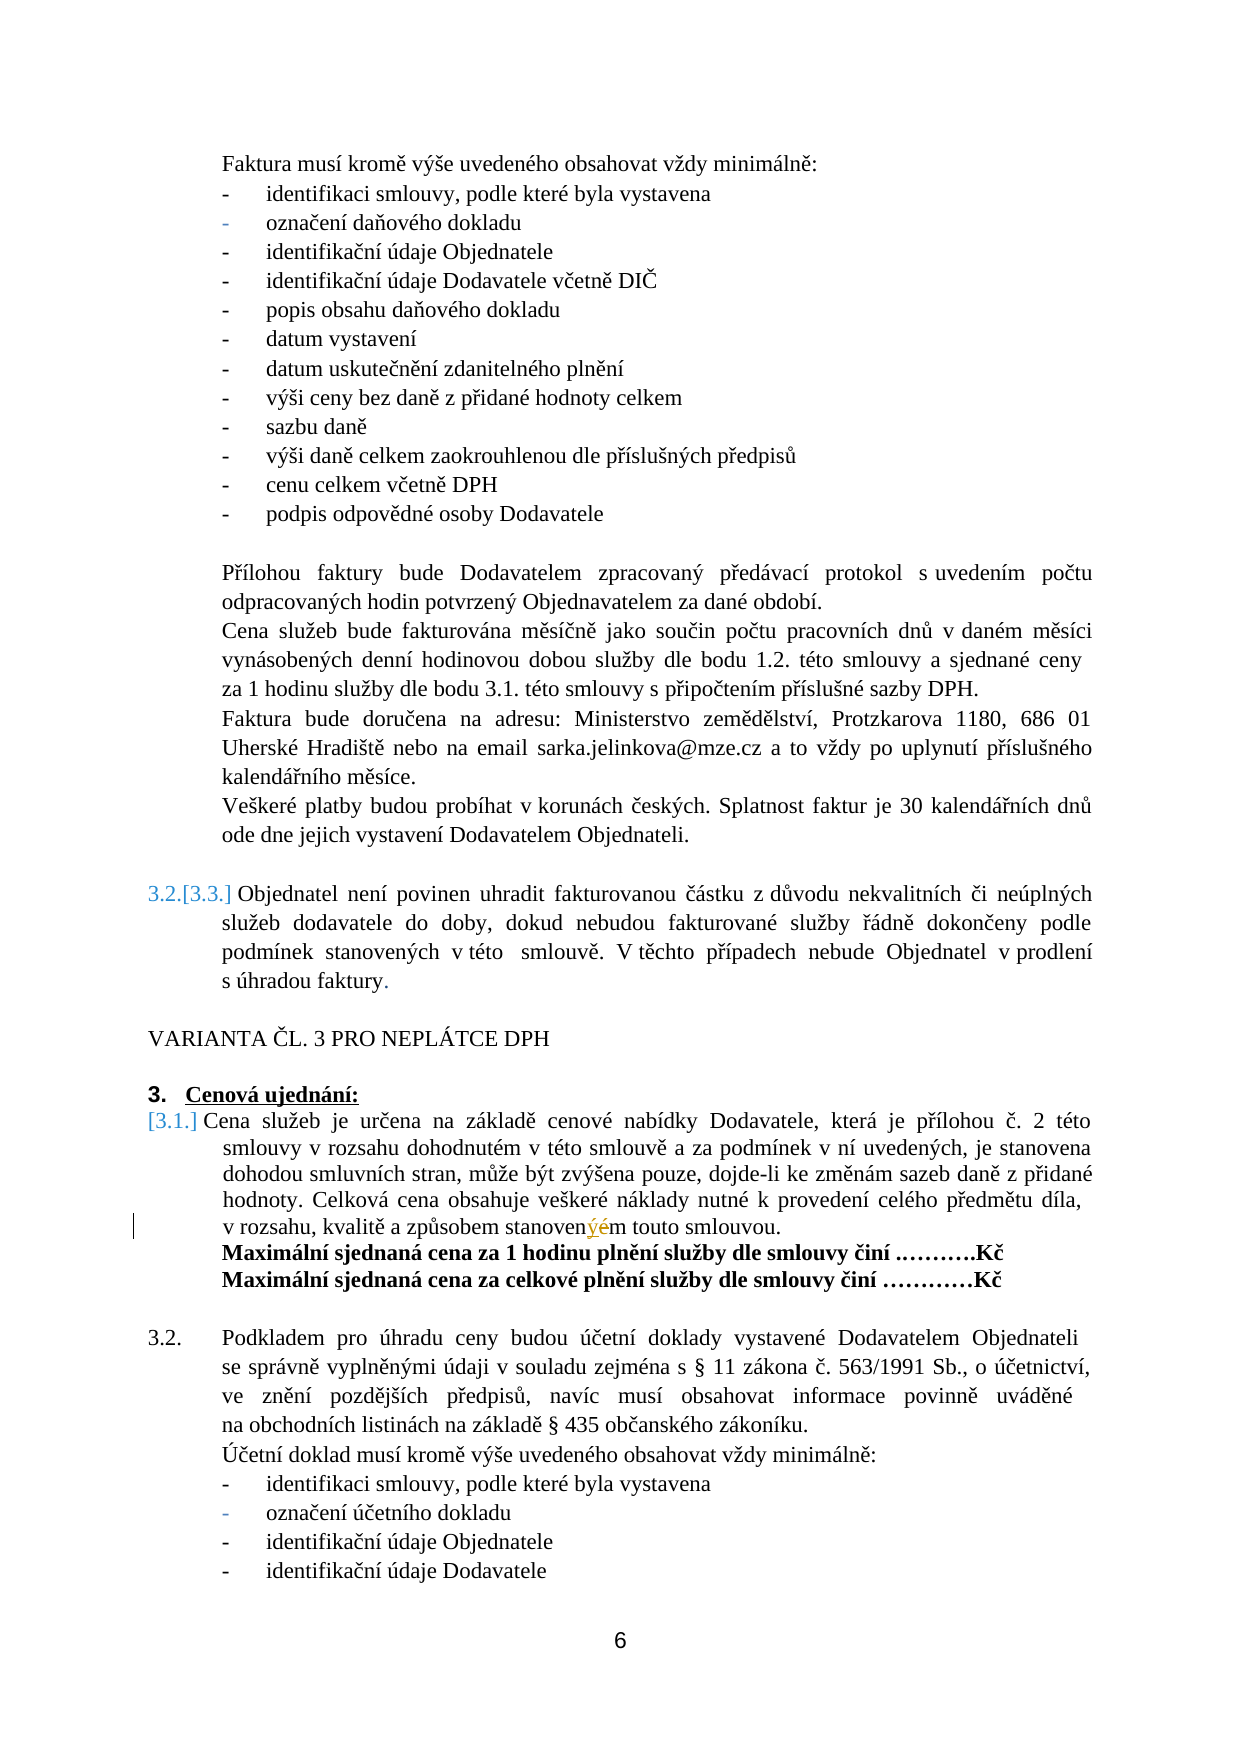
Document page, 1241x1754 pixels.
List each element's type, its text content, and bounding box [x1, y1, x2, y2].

text Cena služeb bude fakturována měsíčně jako součin počtu pracovních dnů v daném měsíci vynásobených denní hodinovou dobou služby dle bodu 1.2. této smlouvy a sjednané ceny za 1 hodinu služby dle bodu 3.1. této smlouvy s připočtením příslušné sazby DPH. [222, 614, 1092, 702]
list identifikační údaje Objednatele [222, 235, 1092, 264]
text Maximální sjednaná cena za 1 hodinu plnění služby dle smlouvy činí .……….Kč [222, 1239, 1092, 1266]
list Cena služeb je určena na základě cenové nabídky Dodavatele, která je přílohou č. 2 této smlouvy v rozsahu dohodnutém v této smlouvě a za podmínek v ní uvedených, je stanovena dohodou smluvních stran, může být zvýšena pouze, dojde-li ke změnám sazeb daně z přidané hodnoty. Celková cena obsahuje veškeré náklady nutné k provedení celého předmětu díla, v rozsahu, kvalitě a způsobem stanovenm touto smlouvou. [148, 1107, 1092, 1239]
text Faktura bude doručena na adresu: Ministerstvo zemědělství, Protzkarova 1180, 686 01 Uherské Hradiště nebo na email sarka.jelinkova@mze.cz a to vždy po uplynutí příslušného kalendářního měsíce. [222, 702, 1092, 789]
list Účetní doklad musí kromě výše uvedeného obsahovat vždy minimálně: [222, 1438, 1092, 1467]
list označení účetního dokladu [222, 1496, 1092, 1525]
list identifikaci smlouvy, podle které byla vystavena [222, 177, 1092, 206]
list sazbu daně [222, 410, 1092, 439]
list identifikační údaje Dodavatele včetně DIČ [222, 264, 1092, 293]
list výši daně celkem zaokrouhlenou dle příslušných předpisů [222, 439, 1092, 468]
list podpis odpovědné osoby Dodavatele [222, 498, 1092, 527]
list identifikaci smlouvy, podle které byla vystavena [222, 1467, 1092, 1496]
list označení daňového dokladu [222, 206, 1092, 235]
text 3.2. Podkladem pro úhradu ceny budou účetní doklady vystavené Dodavatelem Objednateli se správně vyplněnými údaji v souladu zejména s § 11 zákona č. 563/1991 Sb., o účetnictví, ve znění pozdějších předpisů, navíc musí obsahovat informace povinně uváděné na obchodních listinách na základě § 435 občanského zákoníku. [148, 1321, 1092, 1438]
list Veškeré platby budou probíhat v korunách českých. Splatnost faktur je 30 kalendářních dnů ode dne jejich vystavení Dodavatelem Objednateli. [222, 789, 1092, 848]
text Přílohou faktury bude Dodavatelem zpracovaný předávací protokol s uvedením počtu odpracovaných hodin potvrzený Objednavatelem za dané období. [222, 556, 1092, 614]
list Cenová ujednání: [148, 1081, 1092, 1107]
list datum uskutečnění zdanitelného plnění [222, 352, 1092, 381]
list cenu celkem včetně DPH [222, 468, 1092, 498]
list datum vystavení [222, 323, 1092, 352]
list Faktura musí kromě výše uvedeného obsahovat vždy minimálně: [222, 148, 1092, 177]
list identifikační údaje Objednatele [222, 1525, 1092, 1554]
list Objednatel není povinen uhradit fakturovanou částku z důvodu nekvalitních či neúplných služeb dodavatele do doby, dokud nebudou fakturované služby řádně dokončeny podle podmínek stanovených v této smlouvě. V těchto případech nebude Objednatel v prodlení s úhradou faktury. [148, 877, 1092, 993]
list popis obsahu daňového dokladu [222, 293, 1092, 323]
list výši ceny bez daně z přidané hodnoty celkem [222, 381, 1092, 410]
text VARIANTA ČL. 3 PRO NEPLÁTCE DPH [148, 1023, 1092, 1052]
list identifikační údaje Dodavatele [222, 1554, 1092, 1584]
text Maximální sjednaná cena za celkové plnění služby dle smlouvy činí …………Kč [222, 1266, 1092, 1292]
